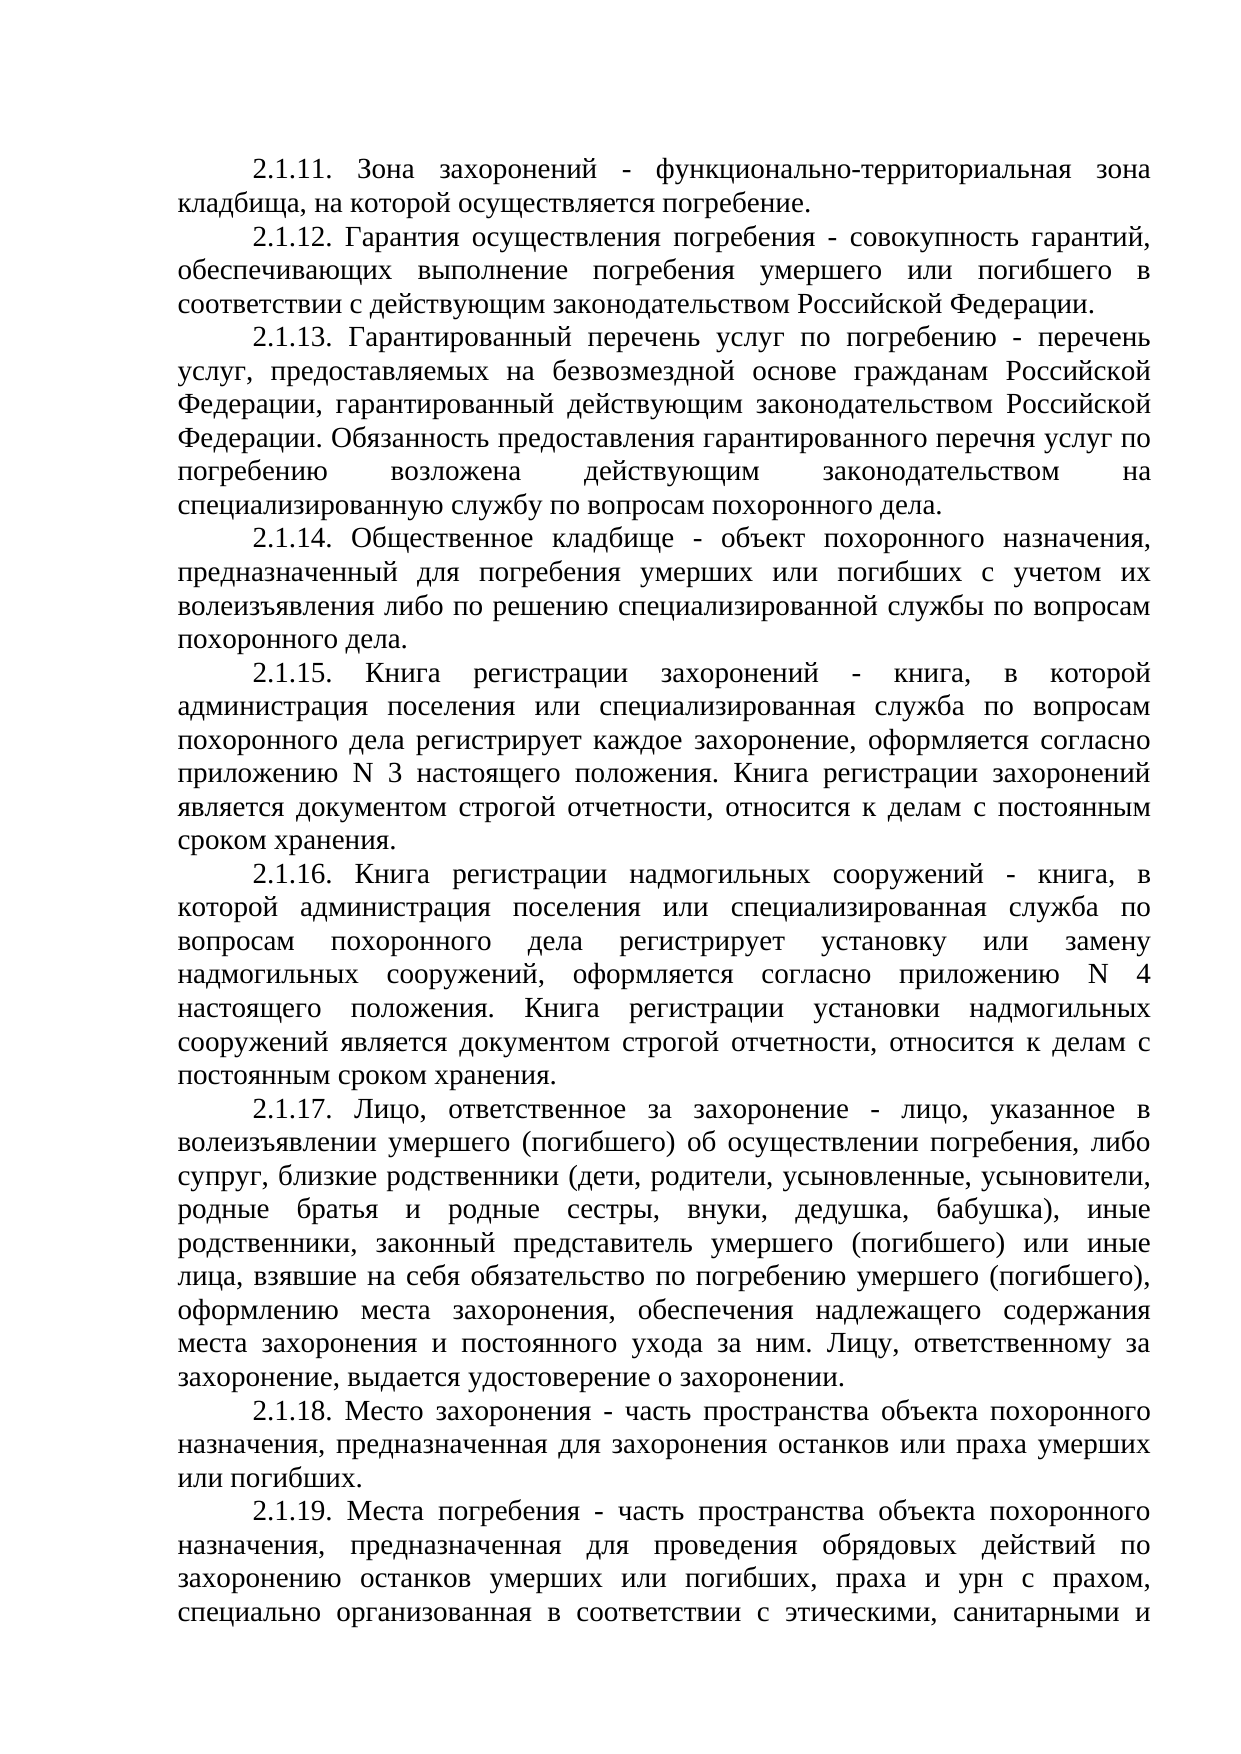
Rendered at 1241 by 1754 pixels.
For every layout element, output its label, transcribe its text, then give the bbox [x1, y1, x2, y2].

text 2.1.11. Зона захоронений - функционально-территориальная зона кладбища, на которой осуществляется погребение. [177, 152, 1152, 219]
text 2.1.18. Место захоронения - часть пространства объекта похоронного назначения, предназначенная для захоронения останков или праха умерших или погибших. [177, 1393, 1152, 1493]
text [177, 1493, 1152, 1627]
text 2.1.17. Лицо, ответственное за захоронение - лицо, указанное в волеизъявлении умершего (погибшего) об осуществлении погребения, либо супруг, близкие родственники (дети, родители, усыновленные, усыновители, родные братья и родные сестры, внуки, дедушка, бабушка), иные родственники, законный представитель умершего (погибшего) или иные лица, взявшие на себя обязательство по погребению умершего (погибшего), оформлению места захоронения, обеспечения надлежащего содержания места захоронения и постоянного ухода за ним. Лицу, ответственному за захоронение, выдается удостоверение о захоронении. [177, 1091, 1152, 1393]
text 2.1.14. Общественное кладбище - объект похоронного назначения, предназначенный для погребения умерших или погибших с учетом их волеизъявления либо по решению специализированной службы по вопросам похоронного дела. [177, 521, 1152, 655]
text 2.1.12. Гарантия осуществления погребения - совокупность гарантий, обеспечивающих выполнение погребения умершего или погибшего в соответствии с действующим законодательством Российской Федерации. [177, 219, 1152, 319]
text 2.1.13. Гарантированный перечень услуг по погребению - перечень услуг, предоставляемых на безвозмездной основе гражданам Российской Федерации, гарантированный действующим законодательством Российской Федерации. Обязанность предоставления гарантированного перечня услуг по погребению возложена действующим законодательством на специализированную службу по вопросам похоронного дела. [177, 319, 1152, 521]
text 2.1.16. Книга регистрации надмогильных сооружений - книга, в которой администрация поселения или специализированная служба по вопросам похоронного дела регистрирует установку или замену надмогильных сооружений, оформляется согласно приложению N 4 настоящего положения. Книга регистрации установки надмогильных сооружений является документом строгой отчетности, относится к делам с постоянным сроком хранения. [177, 856, 1152, 1091]
text 2.1.15. Книга регистрации захоронений - книга, в которой администрация поселения или специализированная служба по вопросам похоронного дела регистрирует каждое захоронение, оформляется согласно приложению N 3 настоящего положения. Книга регистрации захоронений является документом строгой отчетности, относится к делам с постоянным сроком хранения. [177, 655, 1152, 856]
